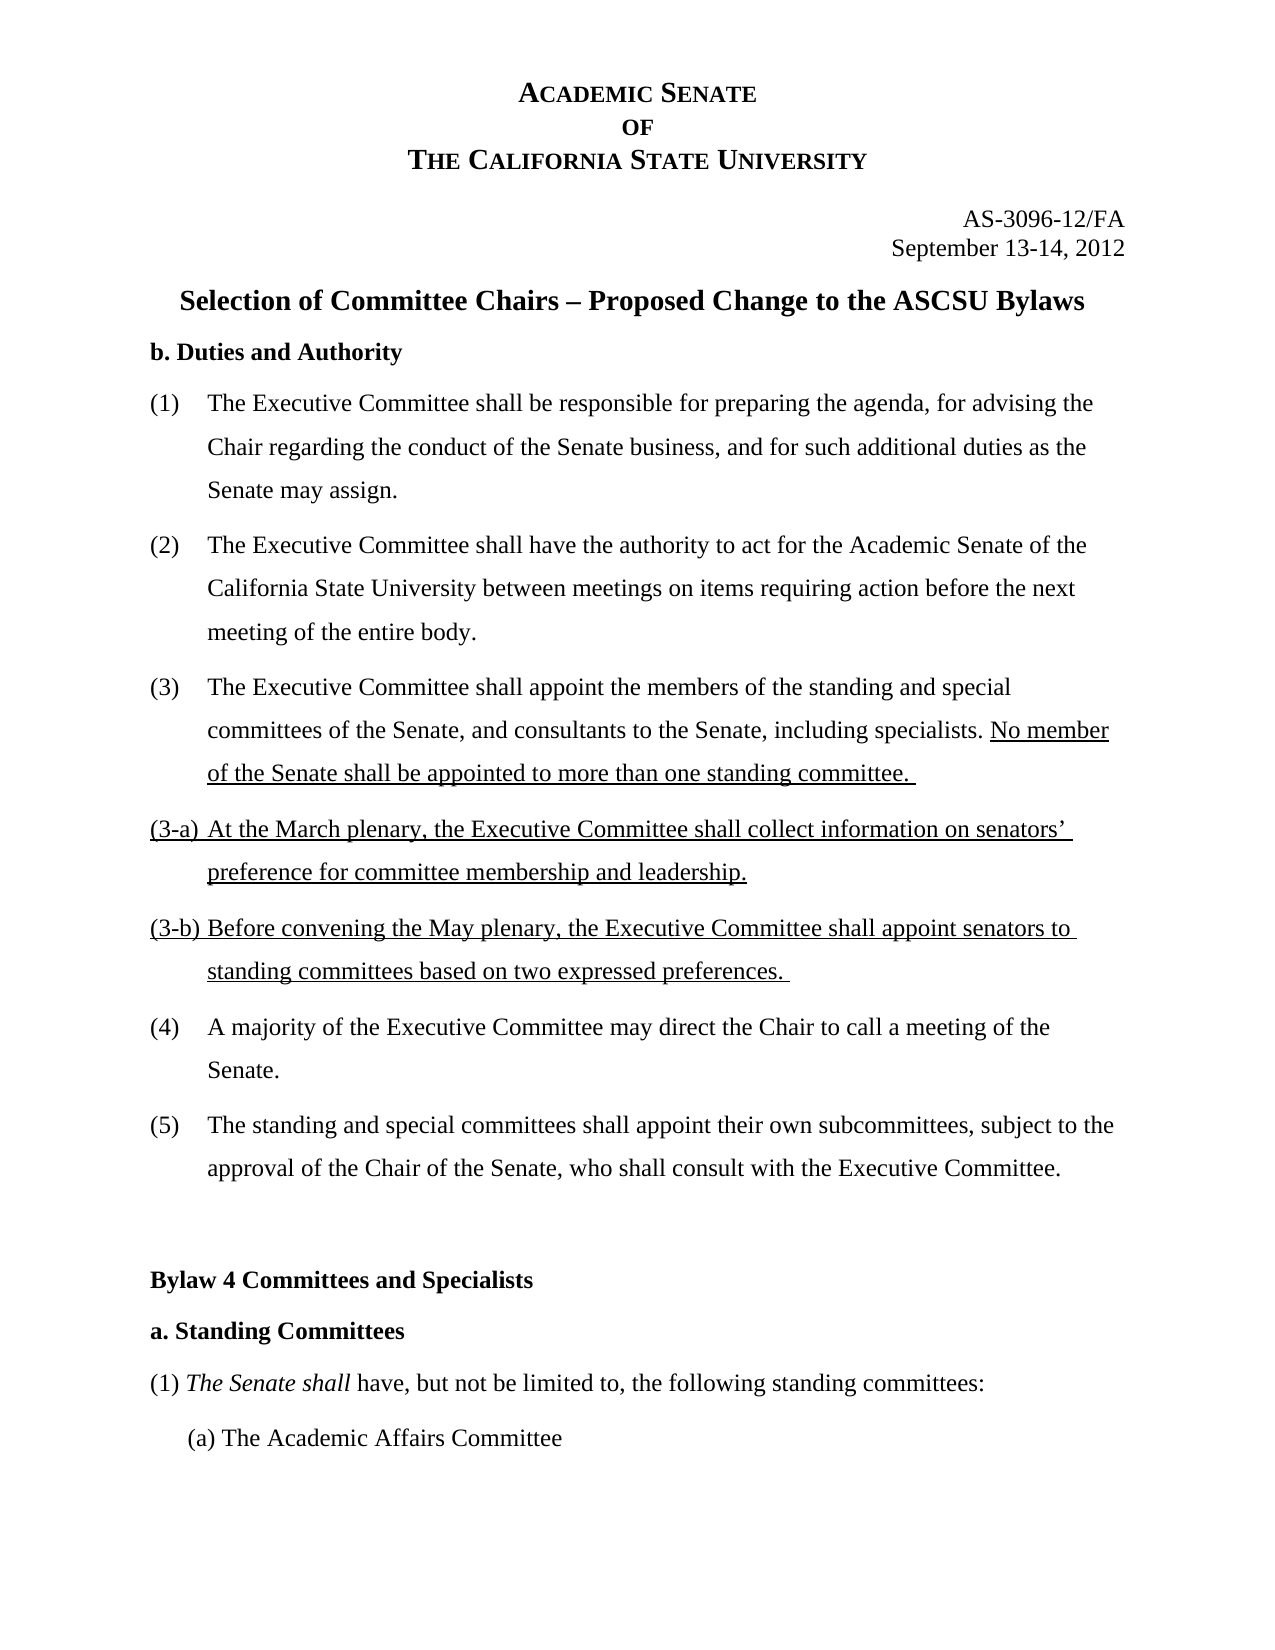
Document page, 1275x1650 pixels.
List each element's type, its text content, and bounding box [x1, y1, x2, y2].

text (5) The standing and special committees shall appoint their own subcommittees, subject to the approval of the Chair of the Senate, who shall consult with the Executive Committee. [150, 1110, 1114, 1182]
text (1) The Senate shall have, but not be limited to, the following standing committees: [150, 1368, 1114, 1396]
text (3) The Executive Committee shall appoint the members of the standing and special committees of the Senate, and consultants to the Senate, including specialists. No member of the Senate shall be appointed to more than one standing committee. [150, 672, 1114, 787]
text Bylaw 4 Committees and Specialists [150, 1265, 1114, 1293]
text b. Duties and Authority [150, 337, 1114, 366]
text (2) The Executive Committee shall have the authority to act for the Academic Senate of the California State University between meetings on items requiring action before the next meeting of the entire body. [150, 530, 1114, 645]
text (3-a) At the March plenary, the Executive Committee shall collect information on senators’ preference for committee membership and leadership. [150, 814, 1114, 886]
text (1) The Executive Committee shall be responsible for preparing the agenda, for advising the Chair regarding the conduct of the Senate business, and for such additional duties as the Senate may assign. [150, 388, 1114, 503]
text AS-3096-12/FA [150, 204, 1125, 233]
text (a) The Academic Affairs Committee [187, 1423, 1114, 1452]
text (4) A majority of the Executive Committee may direct the Chair to call a meeting of the Senate. [150, 1012, 1114, 1083]
text (3-b) Before convening the May plenary, the Executive Committee shall appoint senators to standing committees based on two expressed preferences. [150, 913, 1114, 985]
text a. Standing Committees [150, 1316, 1114, 1345]
text September 13-14, 2012 [150, 233, 1125, 262]
text Selection of Committee Chairs – Proposed Change to the ASCSU Bylaws [150, 283, 1114, 316]
